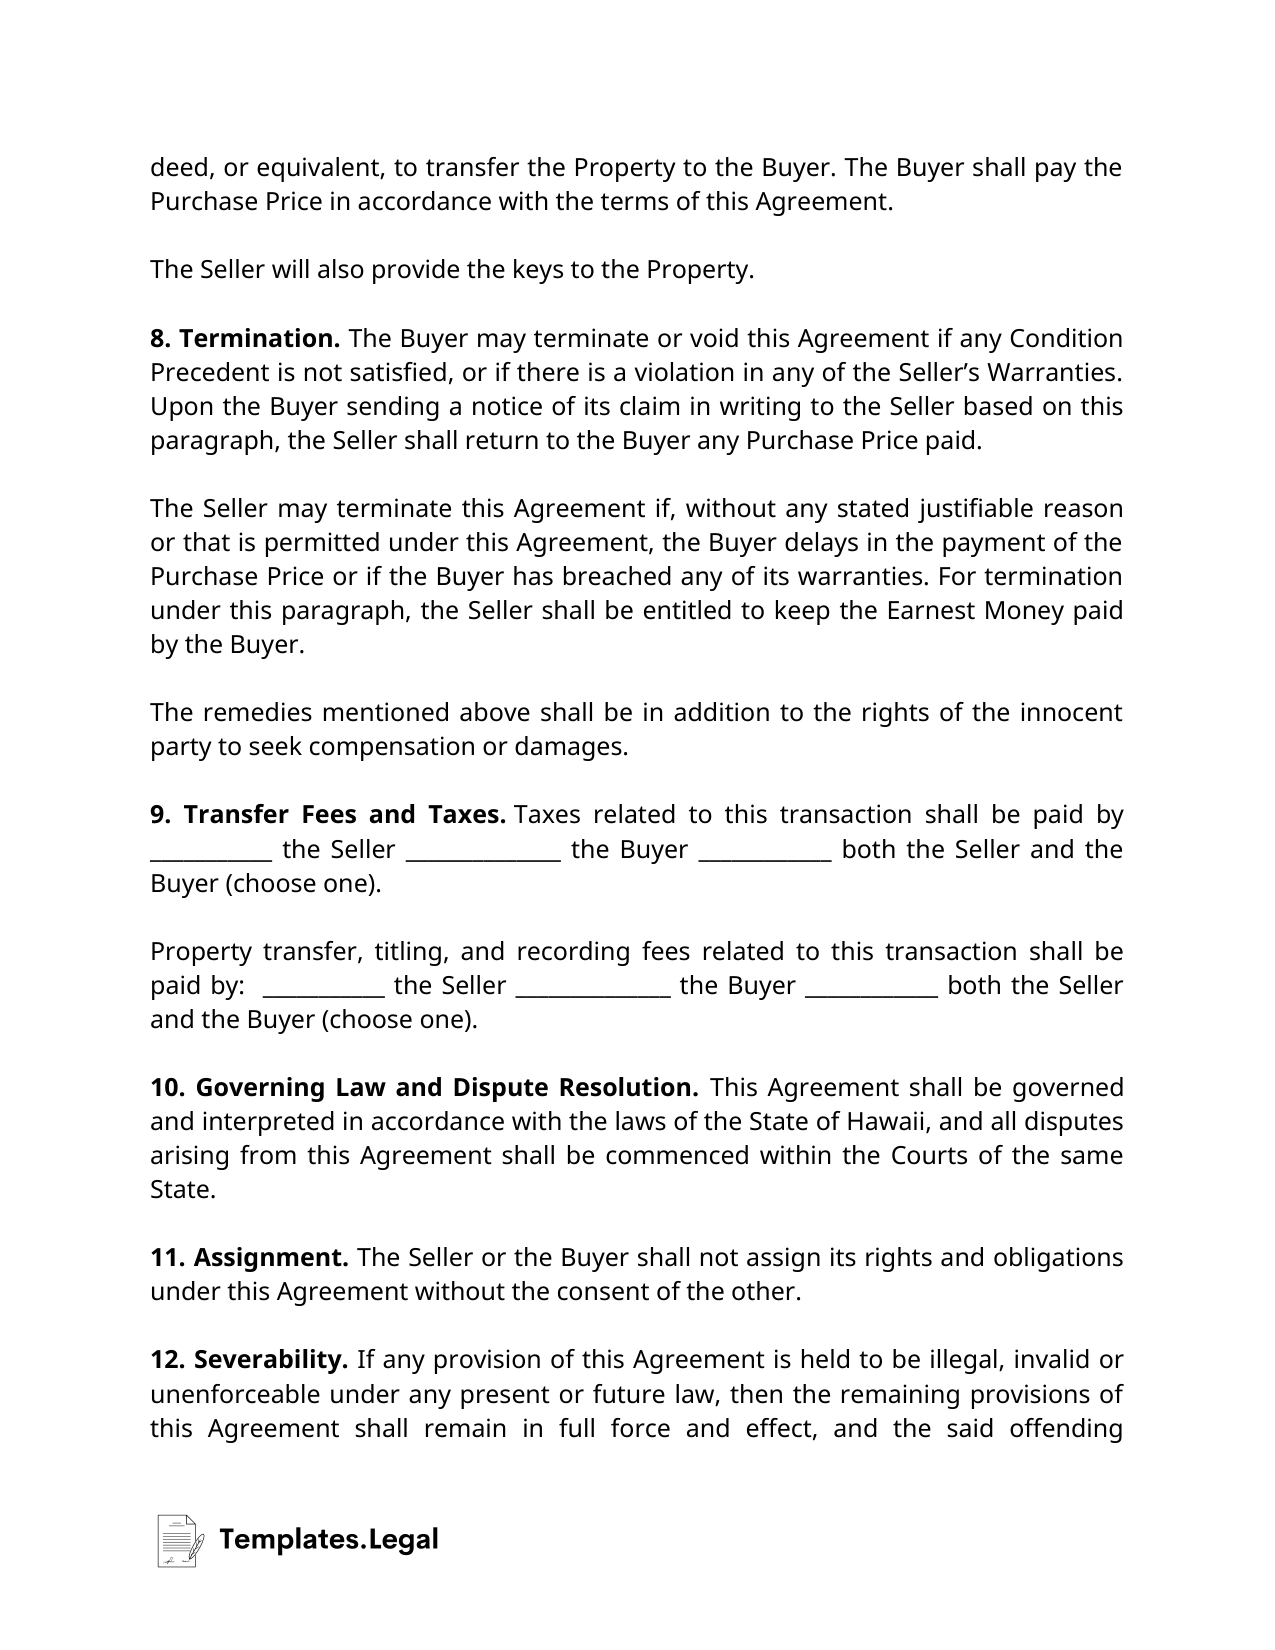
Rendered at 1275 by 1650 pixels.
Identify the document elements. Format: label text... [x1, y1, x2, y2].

text 11. Assignment. The Seller or the Buyer shall not assign its rights and obligations under this Agreement without the consent of the other. [150, 1240, 1125, 1308]
text 10. Governing Law and Dispute Resolution. This Agreement shall be governed and interpreted in accordance with the laws of the State of Hawaii, and all disputes arising from this Agreement shall be commenced within the Courts of the same State. [150, 1070, 1125, 1206]
picture [150, 1507, 445, 1575]
text The Seller will also provide the keys to the Property. [150, 252, 1125, 286]
text 9. Transfer Fees and Taxes. Taxes related to this transaction shall be paid by ___________ the Seller ______________ the Buyer ____________ both the Seller and the Buyer (choose one). [150, 797, 1125, 899]
text The remedies mentioned above shall be in addition to the rights of the innocent party to seek compensation or damages. [150, 695, 1125, 763]
text Property transfer, titling, and recording fees related to this transaction shall be paid by: ___________ the Seller ______________ the Buyer ____________ both the Seller and the Buyer (choose one). [150, 933, 1125, 1036]
text The Seller may terminate this Agreement if, without any stated justifiable reason or that is permitted under this Agreement, the Buyer delays in the payment of the Purchase Price or if the Buyer has breached any of its warranties. For termination under this paragraph, the Seller shall be entitled to keep the Earnest Money paid by the Buyer. [150, 491, 1125, 661]
text 8. Termination. The Buyer may terminate or void this Agreement if any Condition Precedent is not satisfied, or if there is a violation in any of the Seller’s Warranties. Upon the Buyer sending a notice of its claim in writing to the Seller based on this paragraph, the Seller shall return to the Buyer any Purchase Price paid. [150, 320, 1125, 457]
